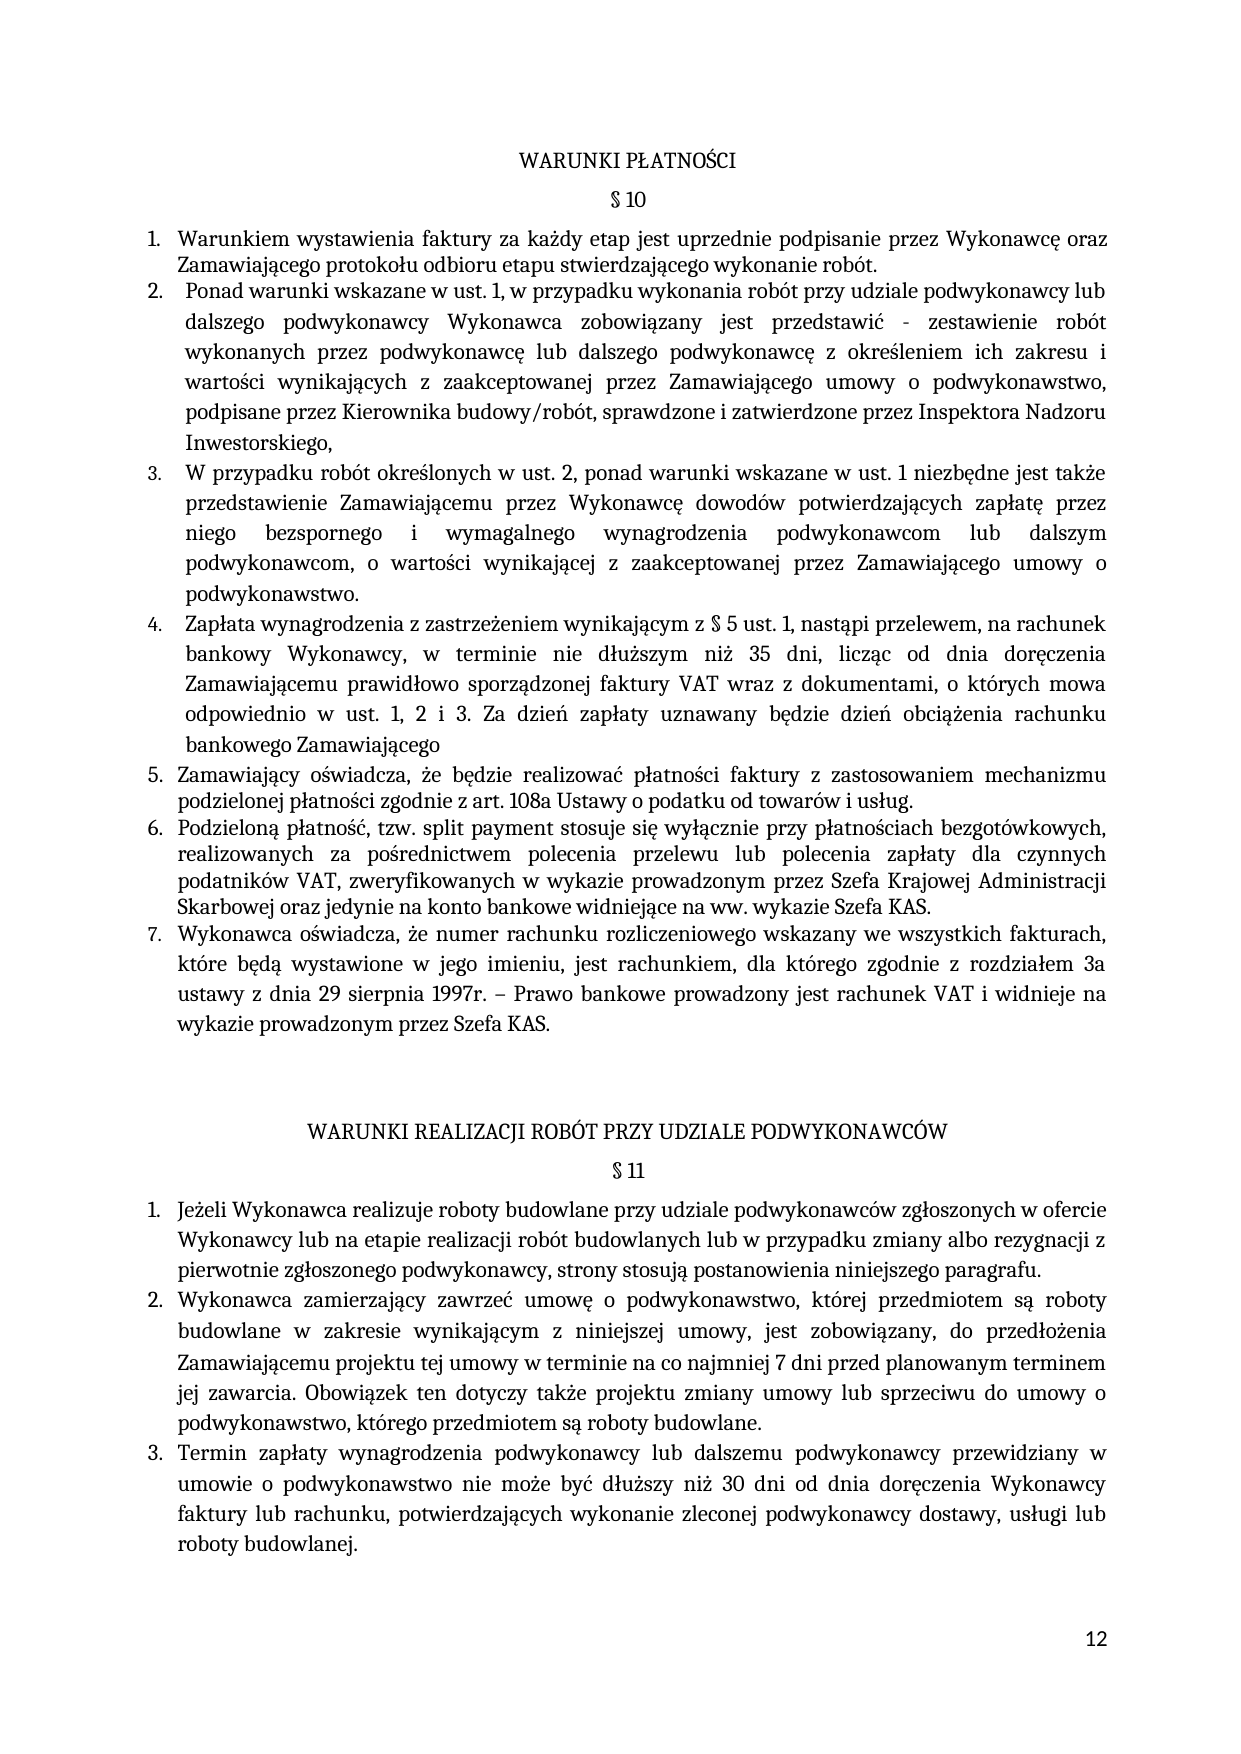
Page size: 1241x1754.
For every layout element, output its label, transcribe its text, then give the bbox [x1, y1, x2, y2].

text WARUNKI PŁATNOŚCI [148, 148, 1107, 174]
list W przypadku robót określonych w ust. 2, ponad warunki wskazane w ust. 1 niezbędne jest także przedstawienie Zamawiającemu przez Wykonawcę dowodów potwierdzających zapłatę przez niego bezspornego i wymagalnego wynagrodzenia podwykonawcom lub dalszym podwykonawcom, o wartości wynikającej z zaakceptowanej przez Zamawiającego umowy o podwykonawstwo. [148, 459, 1108, 607]
list Ponad warunki wskazane w ust. 1, w przypadku wykonania robót przy udziale podwykonawcy lub dalszego podwykonawcy Wykonawca zobowiązany jest przedstawić - zestawienie robót wykonanych przez podwykonawcę lub dalszego podwykonawcę z określeniem ich zakresu i wartości wynikających z zaakceptowanej przez Zamawiającego umowy o podwykonawstwo, podpisane przez Kierownika budowy/robót, sprawdzone i zatwierdzone przez Inspektora Nadzoru Inwestorskiego, [148, 278, 1107, 456]
list Warunkiem wystawienia faktury za każdy etap jest uprzednie podpisanie przez Wykonawcę oraz Zamawiającego protokołu odbioru etapu stwierdzającego wykonanie robót. [148, 225, 1108, 278]
list Wykonawca zamierzający zawrzeć umowę o podwykonawstwo, której przedmiotem są roboty budowlane w zakresie wynikającym z niniejszej umowy, jest zobowiązany, do przedłożenia Zamawiającemu projektu tej umowy w terminie na co najmniej 7 dni przed planowanym terminem jej zawarcia. Obowiązek ten dotyczy także projektu zmiany umowy lub sprzeciwu do umowy o podwykonawstwo, którego przedmiotem są roboty budowlane. [148, 1287, 1107, 1436]
text § 11 [148, 1158, 1107, 1184]
list Wykonawca oświadcza, że numer rachunku rozliczeniowego wskazany we wszystkich fakturach, które będą wystawione w jego imieniu, jest rachunkiem, dla którego zgodnie z rozdziałem 3a ustawy z dnia 29 sierpnia 1997r. – Prawo bankowe prowadzony jest rachunek VAT i widnieje na wykazie prowadzonym przez Szefa KAS. [148, 920, 1108, 1037]
text § 10 [148, 186, 1107, 213]
list Zapłata wynagrodzenia z zastrzeżeniem wynikającym z § 5 ust. 1, nastąpi przelewem, na rachunek bankowy Wykonawcy, w terminie nie dłuższym niż 35 dni, licząc od dnia doręczenia Zamawiającemu prawidłowo sporządzonej faktury VAT wraz z dokumentami, o których mowa odpowiednio w ust. 1, 2 i 3. Za dzień zapłaty uznawany będzie dzień obciążenia rachunku bankowego Zamawiającego [148, 611, 1108, 758]
list Jeżeli Wykonawca realizuje roboty budowlane przy udziale podwykonawców zgłoszonych w ofercie Wykonawcy lub na etapie realizacji robót budowlanych lub w przypadku zmiany albo rezygnacji z pierwotnie zgłoszonego podwykonawcy, strony stosują postanowienia niniejszego paragrafu. [148, 1197, 1107, 1283]
list Zamawiający oświadcza, że będzie realizować płatności faktury z zastosowaniem mechanizmu podzielonej płatności zgodnie z art. 108a Ustawy o podatku od towarów i usług. [148, 762, 1108, 814]
list Podzieloną płatność, tzw. split payment stosuje się wyłącznie przy płatnościach bezgotówkowych, realizowanych za pośrednictwem polecenia przelewu lub polecenia zapłaty dla czynnych podatników VAT, zweryfikowanych w wykazie prowadzonym przez Szefa Krajowej Administracji Skarbowej oraz jedynie na konto bankowe widniejące na ww. wykazie Szefa KAS. [148, 814, 1108, 920]
list Termin zapłaty wynagrodzenia podwykonawcy lub dalszemu podwykonawcy przewidziany w umowie o podwykonawstwo nie może być dłuższy niż 30 dni od dnia doręczenia Wykonawcy faktury lub rachunku, potwierdzających wykonanie zleconej podwykonawcy dostawy, usługi lub roboty budowlanej. [148, 1440, 1107, 1557]
text WARUNKI REALIZACJI ROBÓT PRZY UDZIALE PODWYKONAWCÓW [148, 1119, 1107, 1145]
